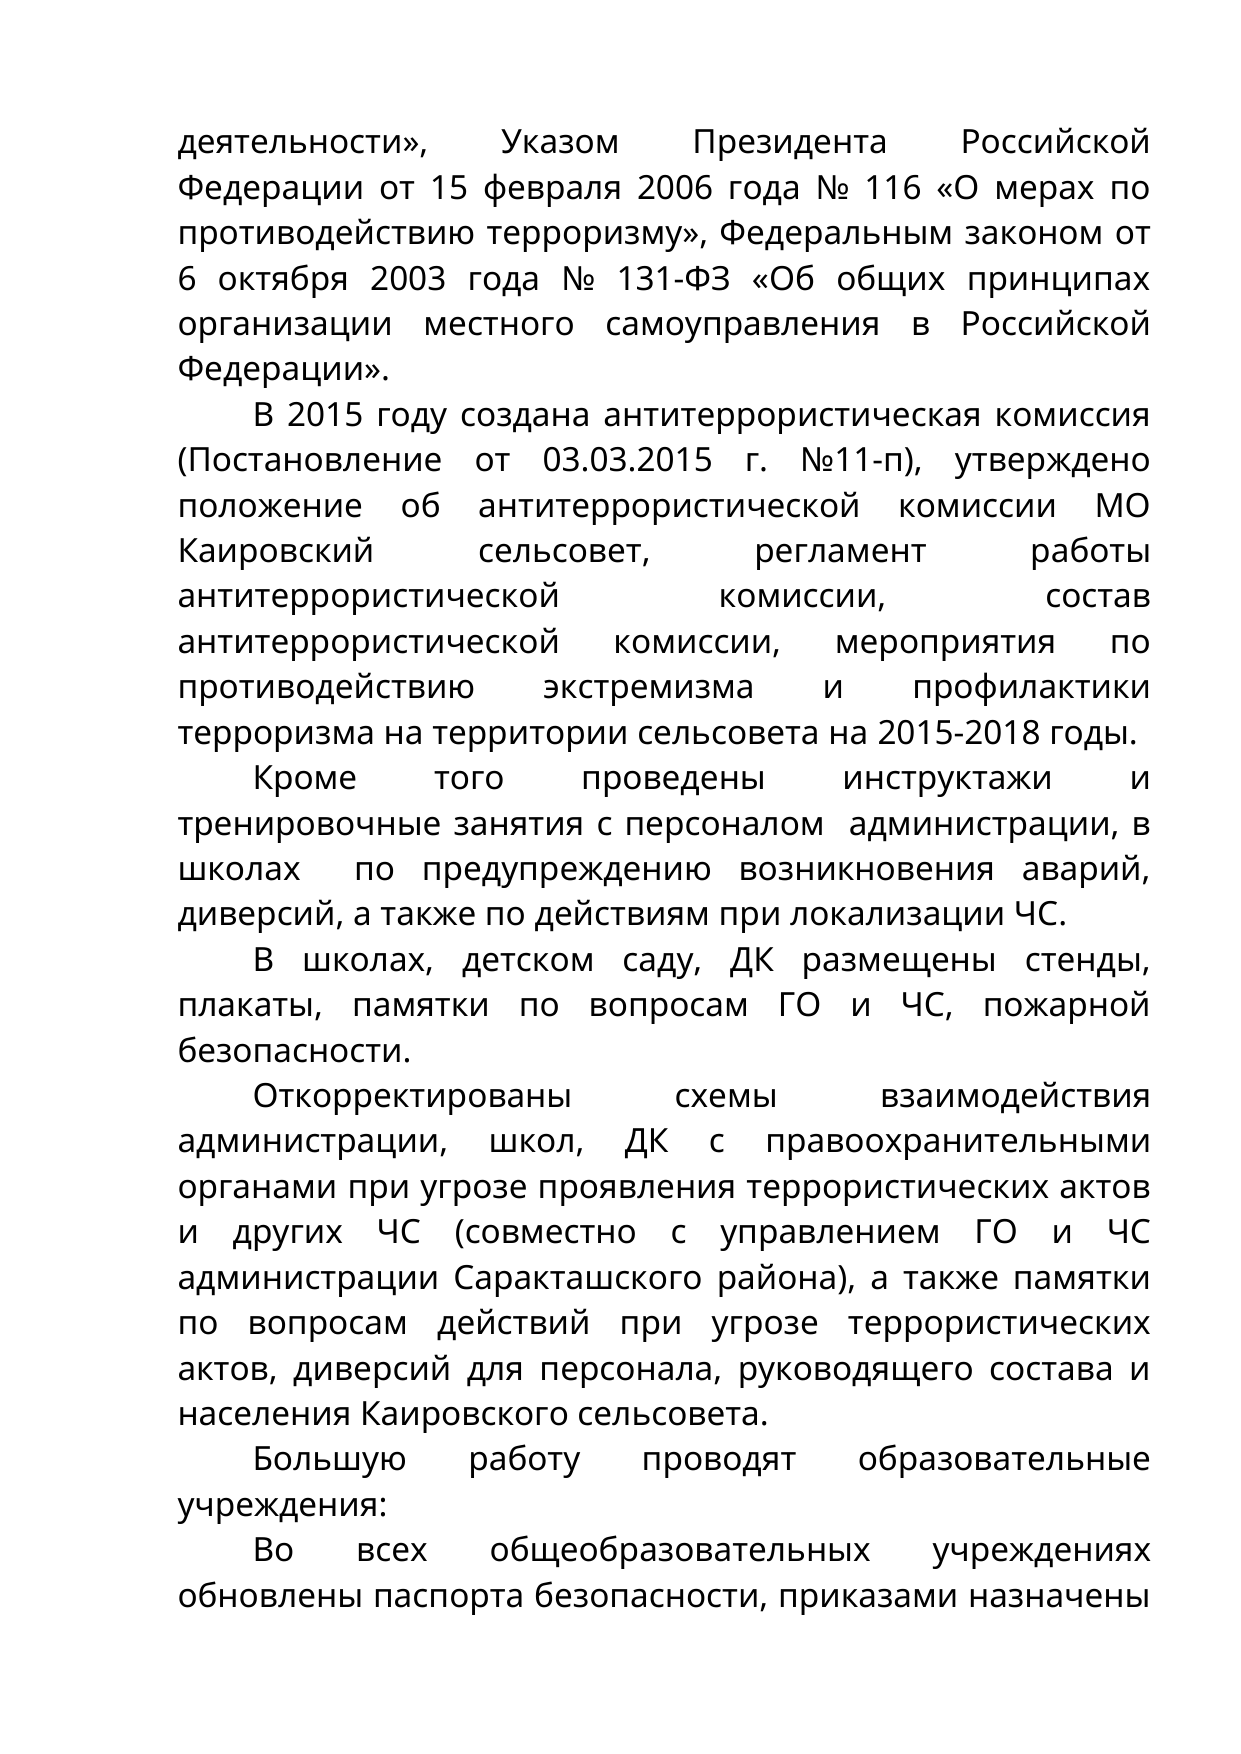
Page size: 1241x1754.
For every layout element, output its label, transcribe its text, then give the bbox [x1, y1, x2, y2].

text Кроме того проведены инструктажи и тренировочные занятия с персоналом администрации, в школах по предупреждению возникновения аварий, диверсий, а также по действиям при локализации ЧС. [177, 754, 1152, 936]
text Большую работу проводят образовательные учреждения: [177, 1435, 1152, 1526]
text Откорректированы схемы взаимодействия администрации, школ, ДК с правоохранительными органами при угрозе проявления террористических актов и других ЧС (совместно с управлением ГО и ЧС администрации Саракташского района), а также памятки по вопросам действий при угрозе террористических актов, диверсий для персонала, руководящего состава и населения Каировского сельсовета. [177, 1072, 1152, 1435]
text В 2015 году создана антитеррористическая комиссия (Постановление от 03.03.2015 г. №11-п), утверждено положение об антитеррористической комиссии МО Каировский сельсовет, регламент работы антитеррористической комиссии, состав антитеррористической комиссии, мероприятия по противодействию экстремизма и профилактики терроризма на территории сельсовета на 2015-2018 годы. [177, 391, 1152, 754]
text В школах, детском саду, ДК размещены стенды, плакаты, памятки по вопросам ГО и ЧС, пожарной безопасности. [177, 936, 1152, 1072]
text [177, 118, 1152, 391]
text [177, 1526, 1152, 1617]
